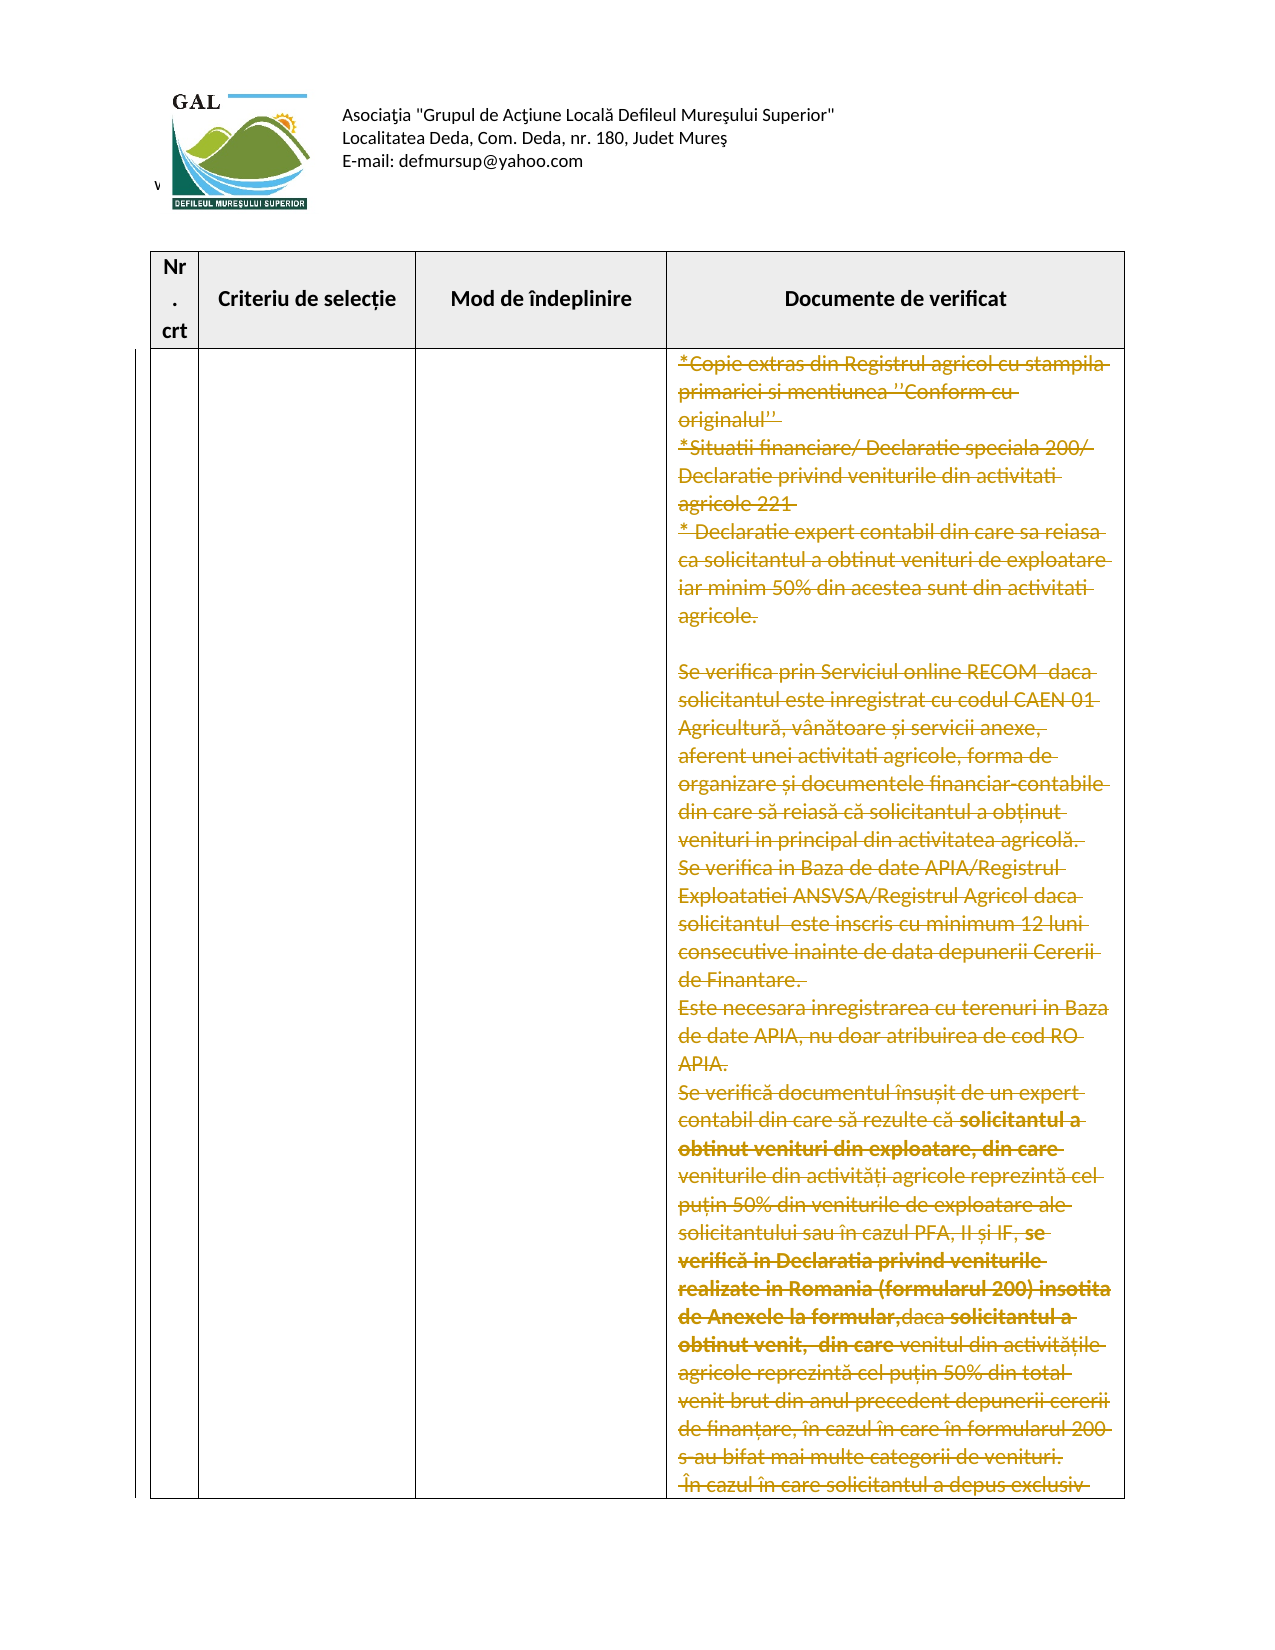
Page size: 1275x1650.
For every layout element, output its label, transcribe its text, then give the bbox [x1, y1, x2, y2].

table_header Criteriu de selecție [199, 252, 415, 348]
table_cell [416, 349, 666, 1498]
table_cell 6 [151, 349, 198, 1498]
table_header Documente de verificat [667, 252, 1124, 348]
table_header Nr. crt [151, 252, 198, 348]
picture [160, 89, 319, 214]
table_cell [199, 349, 415, 1498]
table_cell [667, 349, 1124, 1498]
table_header Mod de îndeplinire [416, 252, 666, 348]
